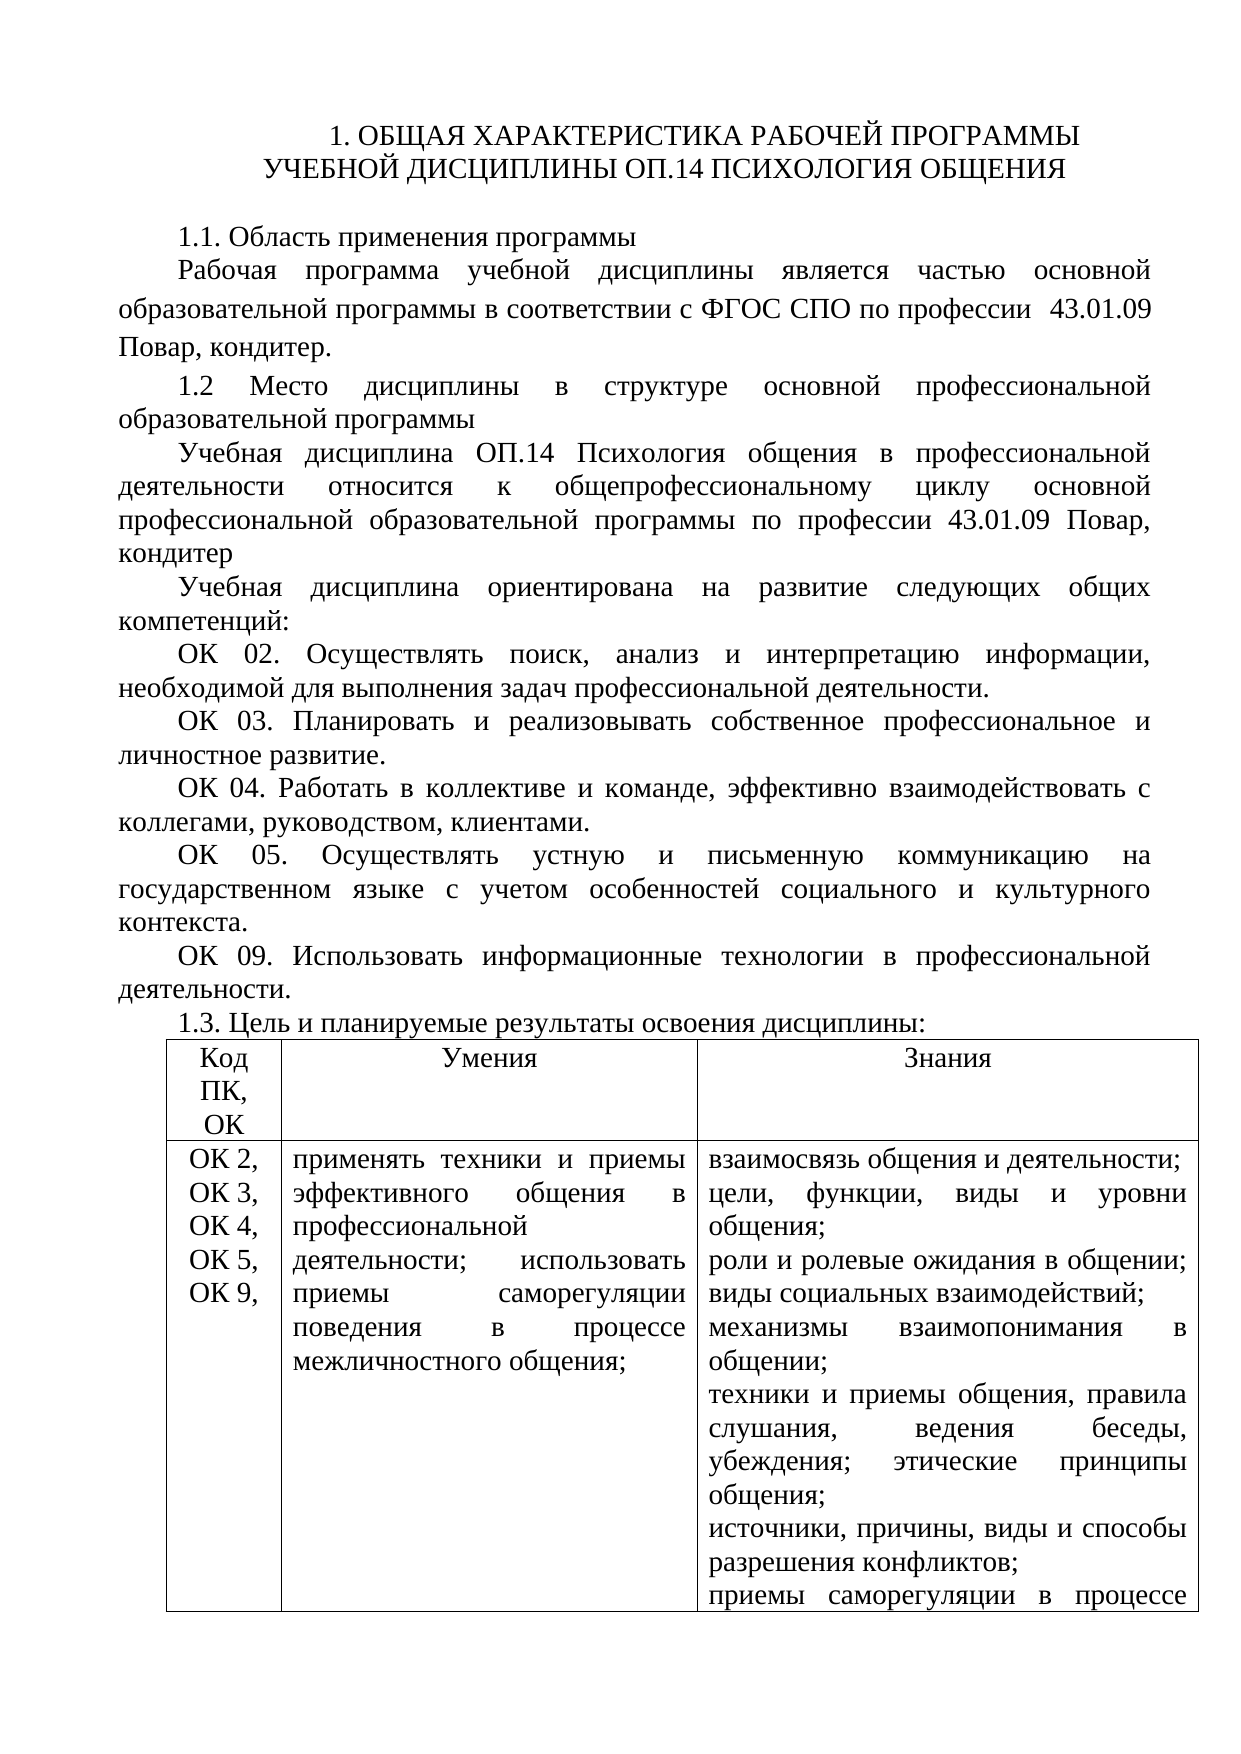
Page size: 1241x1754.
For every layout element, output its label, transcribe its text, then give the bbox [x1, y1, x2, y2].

text 1. ОБЩАЯ ХАРАКТЕРИСТИКА РАБОЧЕЙ ПРОГРАММЫ УЧЕБНОЙ ДИСЦИПЛИНЫ ОП.14 ПСИХОЛОГИЯ ОБЩЕНИЯ [177, 118, 1152, 185]
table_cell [282, 1141, 697, 1611]
text Учебная дисциплина ориентирована на развитие следующих общих компетенций: [118, 569, 1152, 636]
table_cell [698, 1141, 1198, 1611]
text 1.3. Цель и планируемые результаты освоения дисциплины: [118, 1005, 1152, 1039]
text 1.2 Место дисциплины в структуре основной профессиональной образовательной программы [118, 368, 1152, 435]
text Рабочая программа учебной дисциплины является частью основной образовательной программы в соответствии с ФГОС СПО по профессии 43.01.09 Повар, кондитер. [118, 252, 1152, 363]
text ОК 03. Планировать и реализовывать собственное профессиональное и личностное развитие. [118, 703, 1152, 770]
text ОК 09. Использовать информационные технологии в профессиональной деятельности. [118, 938, 1152, 1005]
text ОК 05. Осуществлять устную и письменную коммуникацию на государственном языке с учетом особенностей социального и культурного контекста. [118, 837, 1152, 938]
text ОК 02. Осуществлять поиск, анализ и интерпретацию информации, необходимой для выполнения задач профессиональной деятельности. [118, 636, 1152, 703]
table_header Код ПК, ОК [167, 1040, 281, 1140]
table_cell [167, 1141, 281, 1611]
text ОК 04. Работать в коллективе и команде, эффективно взаимодействовать с коллегами, руководством, клиентами. [118, 770, 1152, 837]
table_header Умения [282, 1040, 697, 1140]
text 1.1. Область применения программы [118, 219, 1152, 252]
table_header Знания [698, 1040, 1198, 1140]
text Учебная дисциплина ОП.14 Психология общения в профессиональной деятельности относится к общепрофессиональному циклу основной профессиональной образовательной программы по профессии 43.01.09 Повар, кондитер [118, 435, 1152, 569]
